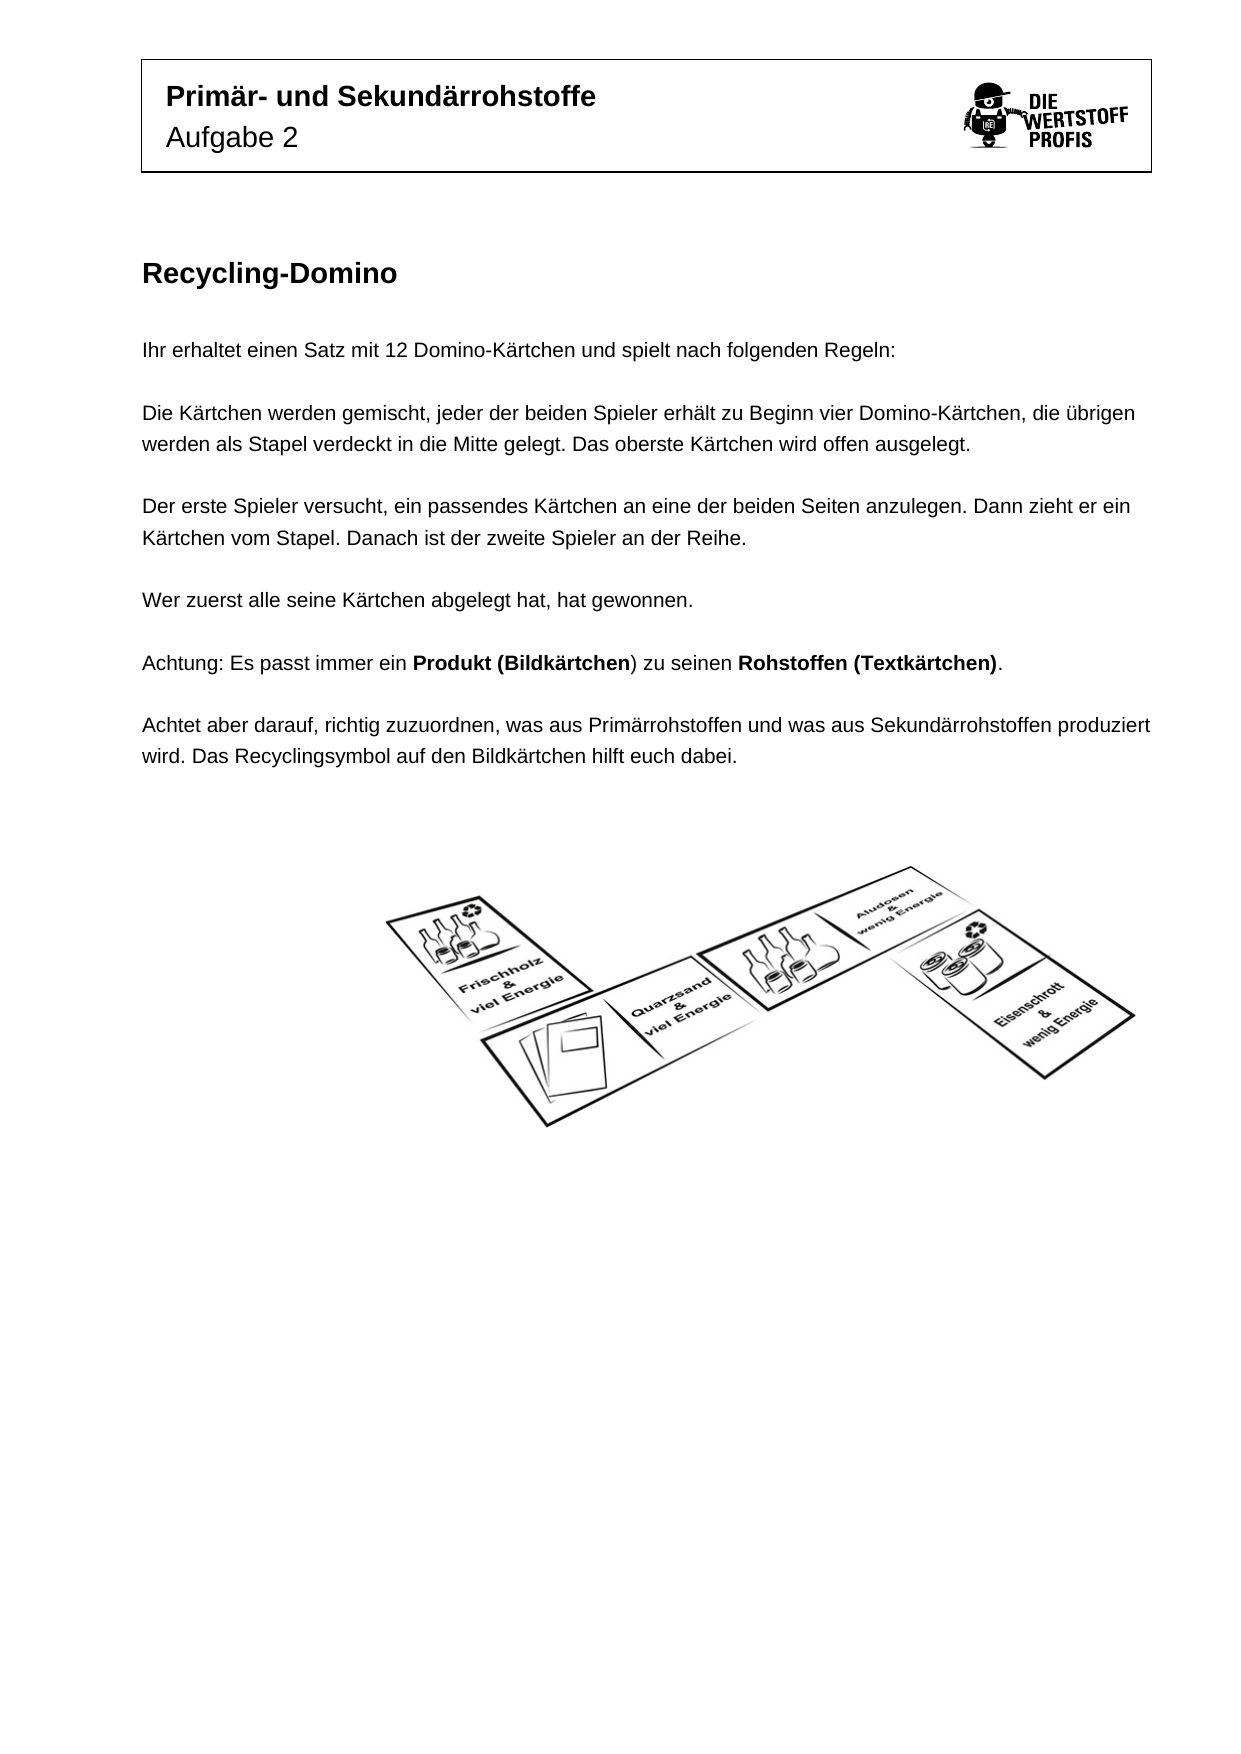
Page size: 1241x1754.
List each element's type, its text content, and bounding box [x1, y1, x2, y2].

text Achtung: Es passt immer ein Produkt (Bildkärtchen) zu seinen Rohstoffen (Textkärtchen). [142, 645, 1152, 676]
text Ihr erhaltet einen Satz mit 12 Domino-Kärtchen und spielt nach folgenden Regeln: [142, 332, 1152, 364]
text Recycling-Domino [142, 248, 1152, 292]
text Kärtchen vom Stapel. Danach ist der zweite Spieler an der Reihe. [142, 520, 1152, 551]
text Der erste Spieler versucht, ein passendes Kärtchen an eine der beiden Seiten anzulegen. Dann zieht er ein [142, 489, 1152, 520]
text Die Kärtchen werden gemischt, jeder der beiden Spieler erhält zu Beginn vier Domino-Kärtchen, die übrigen [142, 395, 1152, 426]
picture [385, 866, 1136, 1128]
text werden als Stapel verdeckt in die Mitte gelegt. Das oberste Kärtchen wird offen ausgelegt. [142, 426, 1152, 457]
text Wer zuerst alle seine Kärtchen abgelegt hat, hat gewonnen. [142, 582, 1152, 614]
text Aufgabe 2 [166, 112, 892, 156]
text Achtet aber darauf, richtig zuzuordnen, was aus Primärrohstoffen und was aus Sekundärrohstoffen produziert wird. Das Recyclingsymbol auf den Bildkärtchen hilft euch dabei. [142, 707, 1152, 770]
